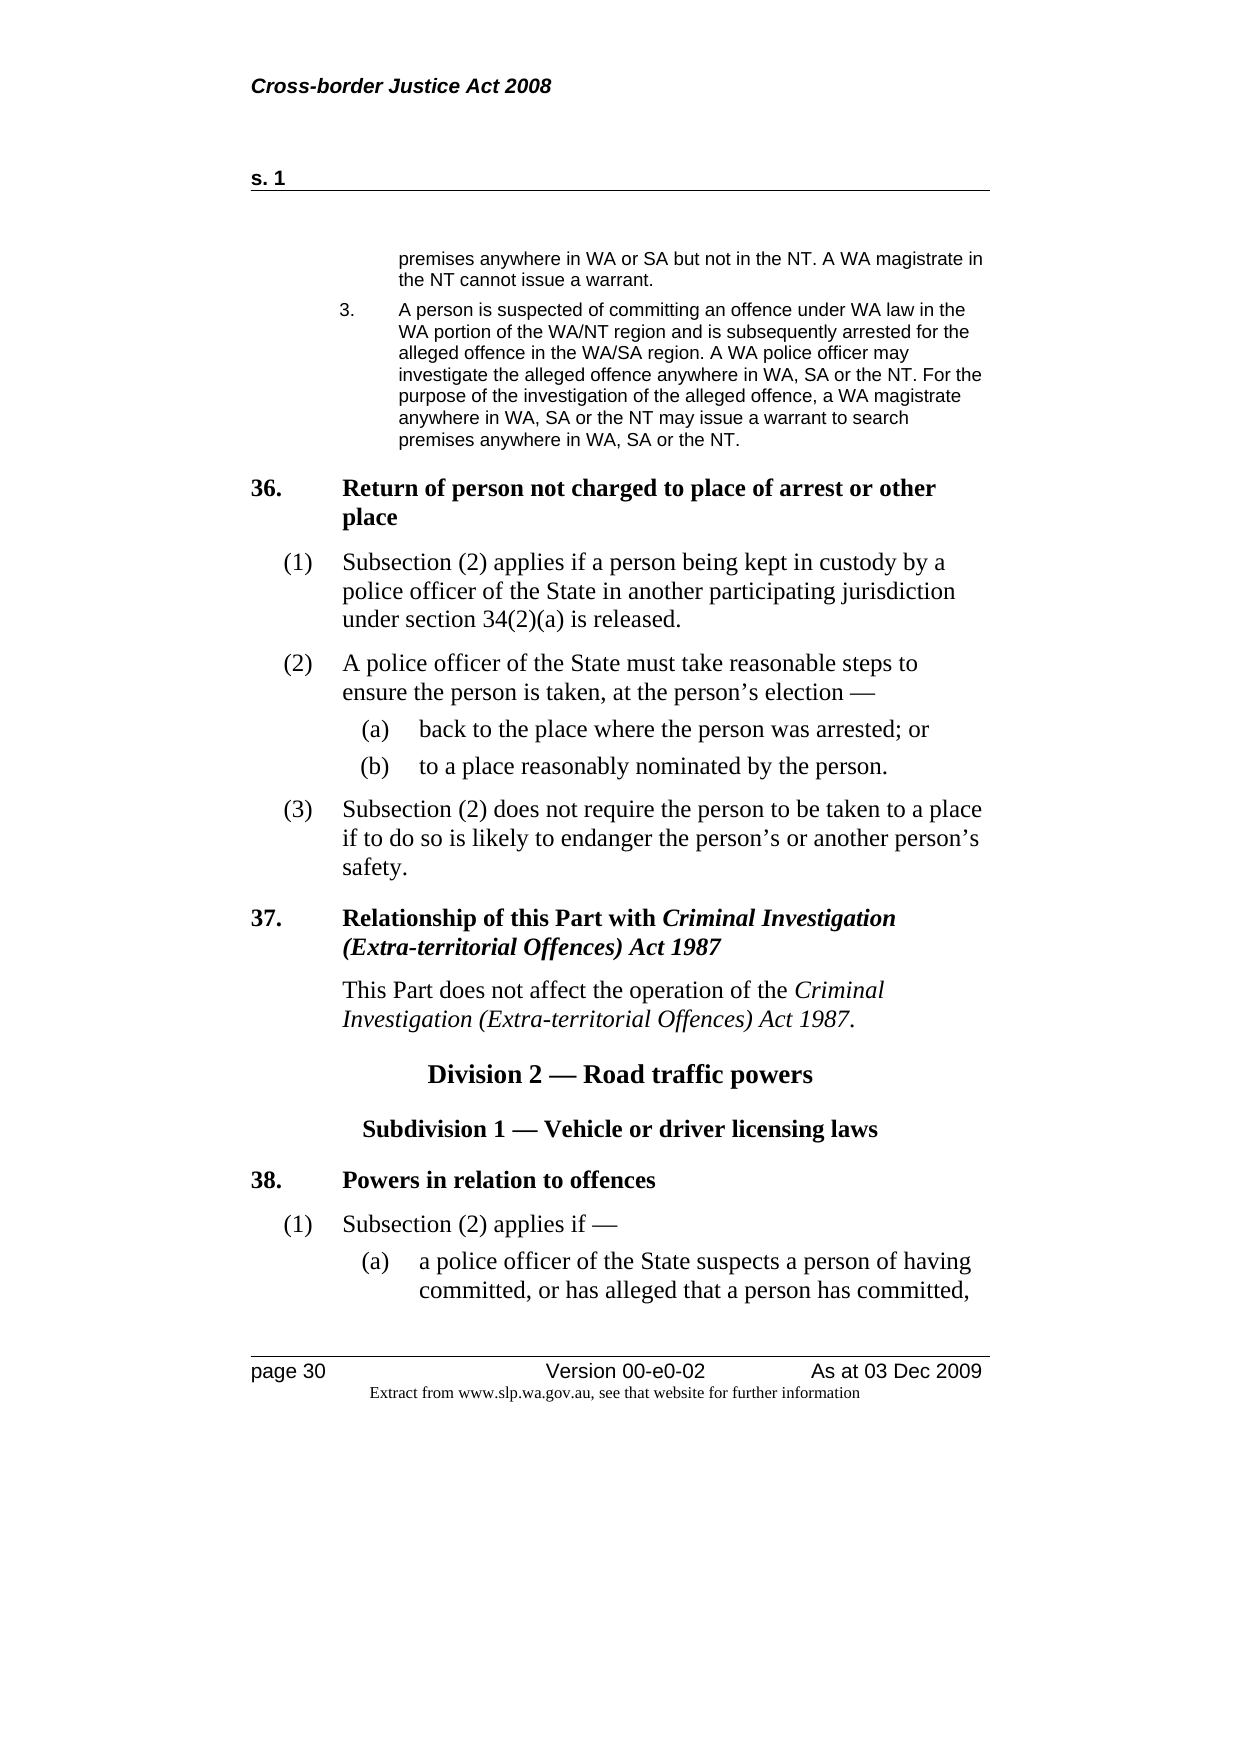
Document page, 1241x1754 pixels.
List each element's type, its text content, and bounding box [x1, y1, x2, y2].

text This Part does not affect the operation of the Criminal Investigation (Extra-territorial Offences) Act 1987. [251, 975, 990, 1033]
subtitle Division 2 — Road traffic powers [251, 1058, 990, 1089]
text 3. A person is suspected of committing an offence under WA law in the WA portion of the WA/NT region and is subsequently arrested for the alleged offence in the WA/SA region. A WA police officer may investigate the alleged offence anywhere in WA, SA or the NT. For the purpose of the investigation of the alleged offence, a WA magistrate anywhere in WA, SA or the NT may issue a warrant to search premises anywhere in WA, SA or the NT. [251, 299, 990, 450]
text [251, 1246, 990, 1303]
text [251, 247, 990, 291]
subtitle 36. Return of person not charged to place of arrest or other place [251, 473, 990, 530]
text (a) back to the place where the person was arrested; or [251, 714, 990, 742]
subtitle Subdivision 1 — Vehicle or driver licensing laws [251, 1114, 990, 1143]
text (3) Subsection (2) does not require the person to be taken to a place if to do so is likely to endanger the person’s or another person’s safety. [251, 794, 990, 880]
subtitle 37. Relationship of this Part with Criminal Investigation (Extra-territorial Offences) Act 1987 [251, 903, 990, 961]
text (1) Subsection (2) applies if a person being kept in custody by a police officer of the State in another participating jurisdiction under section 34(2)(a) is released. [251, 547, 990, 633]
text (1) Subsection (2) applies if — [251, 1209, 990, 1238]
text (2) A police officer of the State must take reasonable steps to ensure the person is taken, at the person’s election — [251, 648, 990, 705]
text (b) to a place reasonably nominated by the person. [251, 751, 990, 779]
subtitle 38. Powers in relation to offences [251, 1166, 990, 1194]
